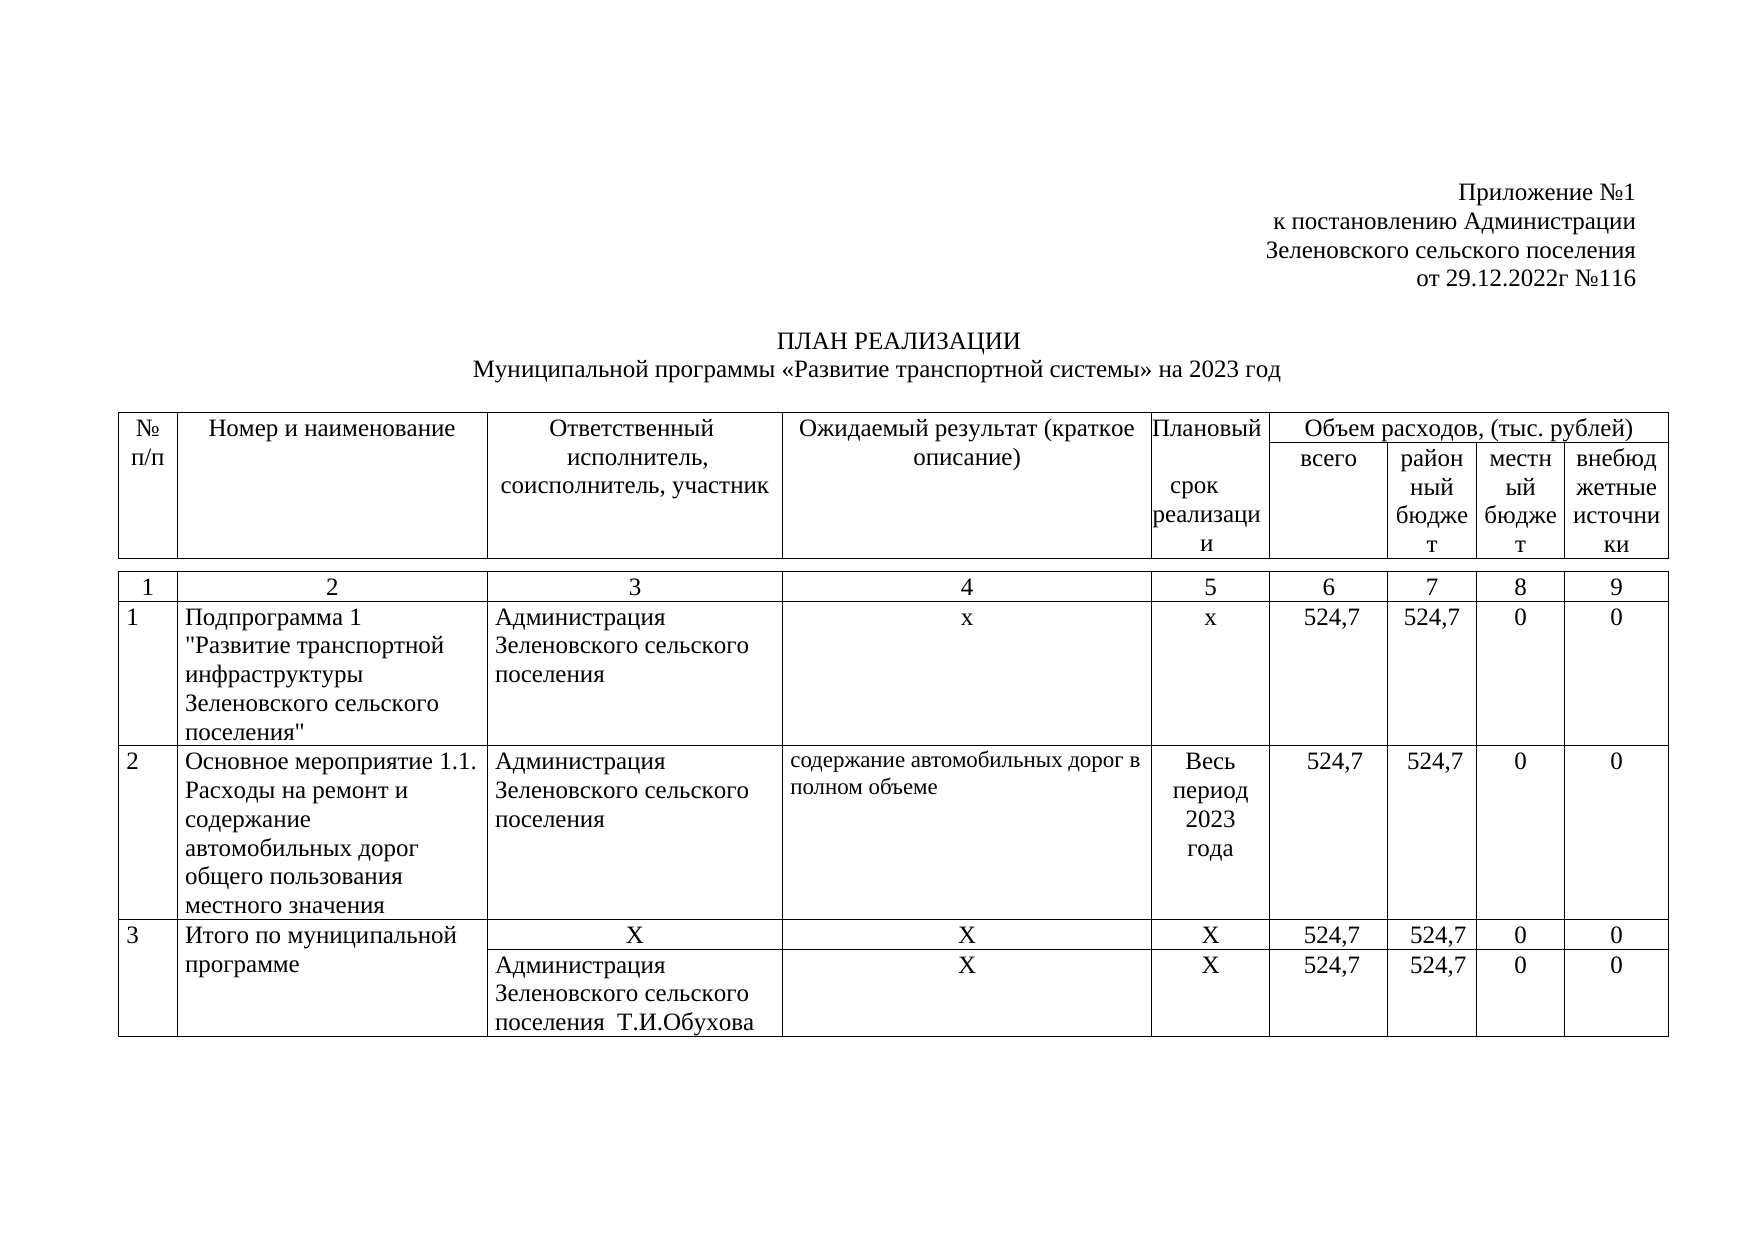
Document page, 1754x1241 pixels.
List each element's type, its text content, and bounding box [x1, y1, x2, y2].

table_cell содержание автомобильных дорог в полном объеме [783, 746, 1151, 919]
table_cell Итого по муниципальной программе [178, 920, 487, 1036]
table_cell X [1152, 950, 1269, 1036]
table_header 9 [1565, 572, 1668, 601]
table_cell 1 [119, 602, 177, 745]
table_cell 2 [119, 746, 177, 919]
text Зеленовского сельского поселения [118, 235, 1636, 263]
table_cell 0 [1477, 746, 1564, 919]
table_header Ожидаемый результат (краткое описание) [783, 413, 1151, 558]
table_cell Администрация Зеленовского сельского поселения [488, 746, 782, 919]
table_cell местный бюджет [1477, 443, 1564, 558]
table_header 7 [1388, 572, 1476, 601]
table_header 8 [1477, 572, 1564, 601]
text к постановлению Администрации [118, 206, 1636, 235]
table_cell X [1152, 920, 1269, 949]
table_cell 0 [1565, 920, 1668, 949]
table_cell районный бюджет [1388, 443, 1476, 558]
table_cell 0 [1565, 602, 1668, 745]
table_cell X [783, 920, 1151, 949]
table_header 5 [1152, 572, 1269, 601]
text ПЛАН РЕАЛИЗАЦИИ [118, 326, 1636, 354]
table_cell х [783, 602, 1151, 745]
table_header 3 [488, 572, 782, 601]
table_cell 3 [119, 920, 177, 1036]
table_header Номер и наименование [178, 413, 487, 558]
text от 29.12.2022г №116 [118, 263, 1636, 292]
table_cell Основное мероприятие 1.1. Расходы на ремонт и содержание автомобильных дорог общего пользования местного значения [178, 746, 487, 919]
table_cell 524,7 [1270, 950, 1387, 1036]
table_cell 524,7 [1270, 602, 1387, 745]
text Муниципальной программы «Развитие транспортной системы» на 2023 год [118, 354, 1636, 383]
table_cell 0 [1565, 950, 1668, 1036]
table_cell х [1152, 602, 1269, 745]
table_header 4 [783, 572, 1151, 601]
table_header Объем расходов, (тыс. рублей) [1270, 413, 1668, 442]
table_header 2 [178, 572, 487, 601]
table_header № п/п [119, 413, 177, 558]
table_cell 524,7 [1388, 746, 1476, 919]
table_header Плановый срок реализации [1152, 413, 1269, 558]
table_cell 524,7 [1270, 920, 1387, 949]
table_cell 524,7 [1388, 602, 1476, 745]
table_cell 0 [1565, 746, 1668, 919]
table_cell Администрация Зеленовского сельского поселения Т.И.Обухова [488, 950, 782, 1036]
table_cell 524,7 [1388, 920, 1476, 949]
table_cell внебюджетные источники [1565, 443, 1668, 558]
table_cell 524,7 [1270, 746, 1387, 919]
table_cell X [488, 920, 782, 949]
text Приложение №1 [118, 177, 1636, 206]
table_cell 0 [1477, 602, 1564, 745]
table_header Ответственный исполнитель, соисполнитель, участник [488, 413, 782, 558]
table_cell X [783, 950, 1151, 1036]
table_cell всего [1270, 443, 1387, 558]
table_header 1 [119, 572, 177, 601]
table_cell Администрация Зеленовского сельского поселения [488, 602, 782, 745]
table_cell Подпрограмма 1 "Развитие транспортной инфраструктуры Зеленовского сельского поселения" [178, 602, 487, 745]
table_cell Весь период 2023 года [1152, 746, 1269, 919]
table_cell 0 [1477, 920, 1564, 949]
table_cell 0 [1477, 950, 1564, 1036]
table_cell 524,7 [1388, 950, 1476, 1036]
table_header 6 [1270, 572, 1387, 601]
